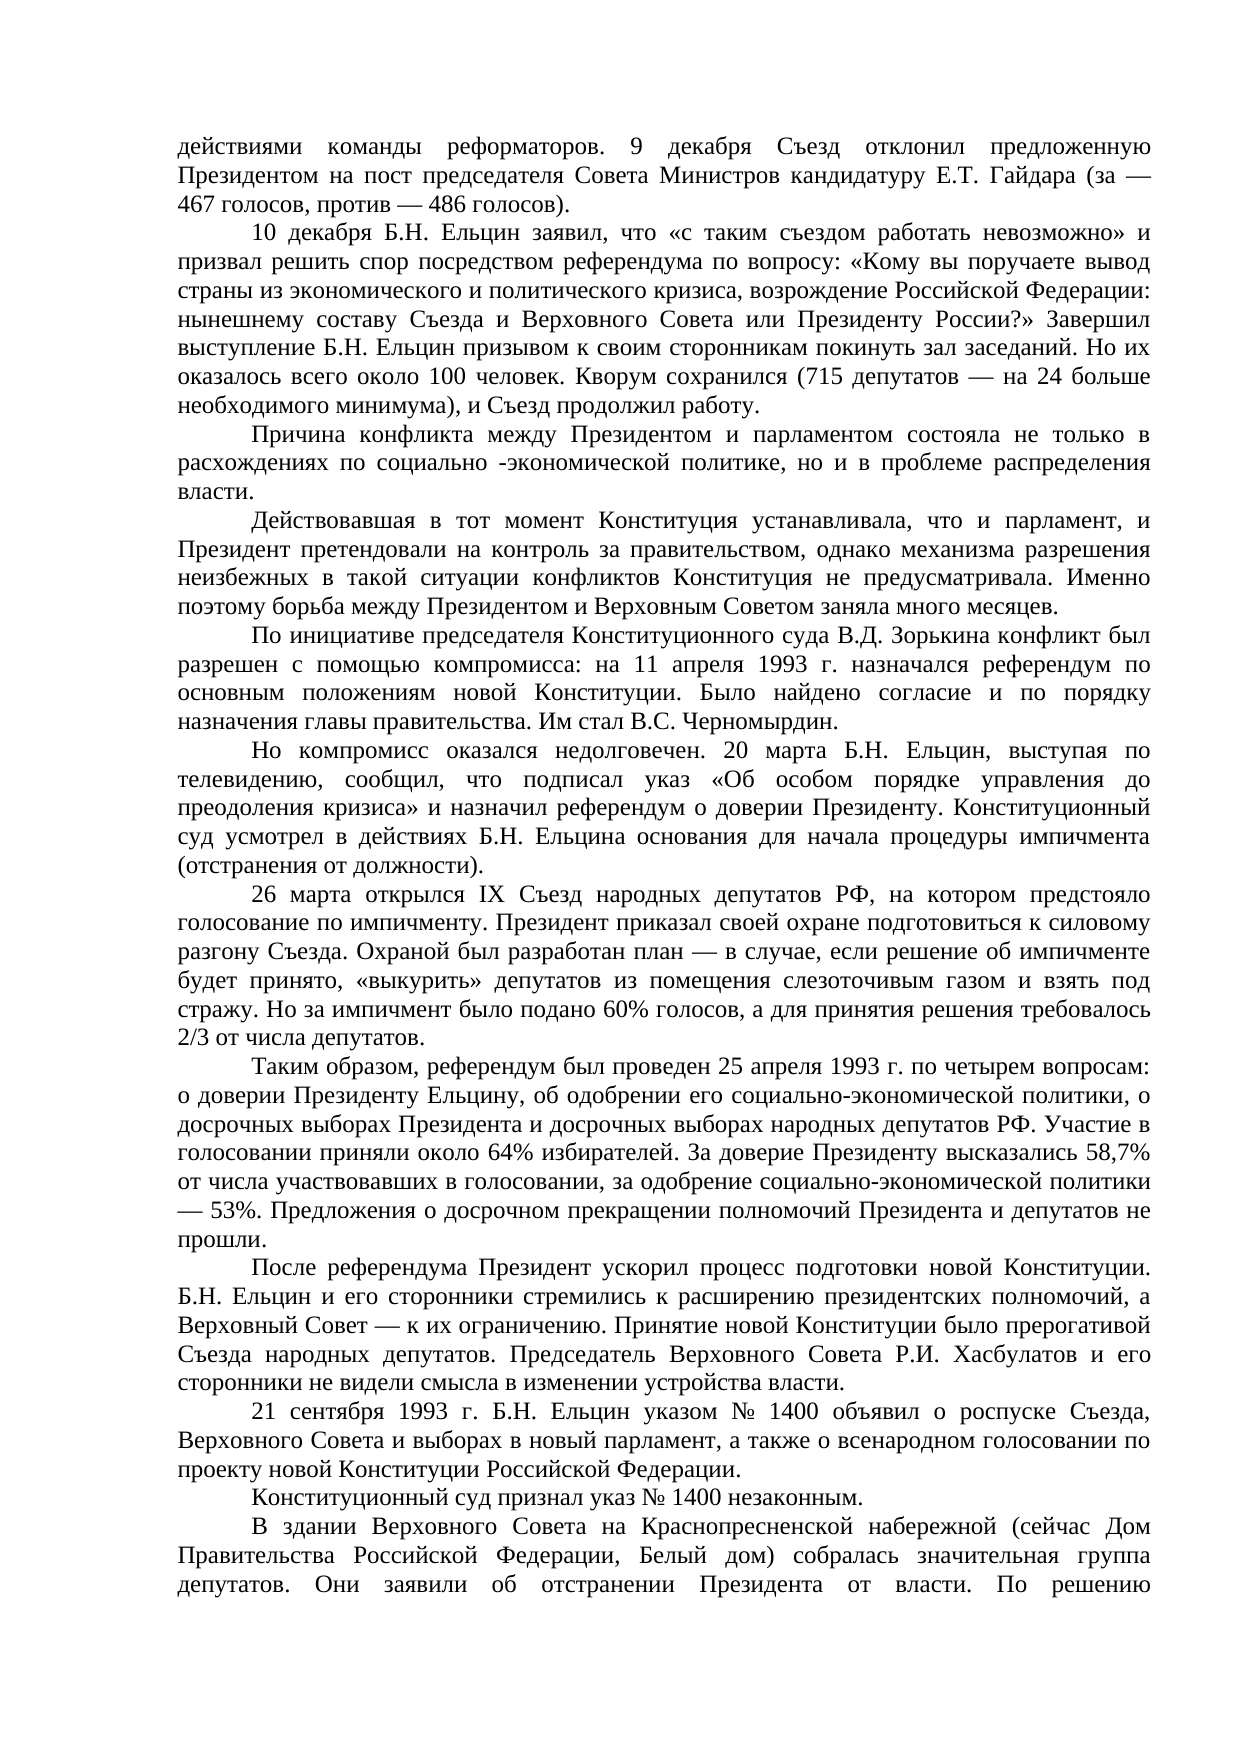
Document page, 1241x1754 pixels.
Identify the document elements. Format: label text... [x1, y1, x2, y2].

text Конституционный суд признал указ № 1400 незаконным. [177, 1482, 1152, 1511]
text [177, 131, 1152, 217]
text 21 сентября 1993 г. Б.Н. Ельцин указом № 1400 объявил о роспуске Съезда, Верховного Совета и выборах в новый парламент, а также о всенародном голосовании по проекту новой Конституции Российской Федерации. [177, 1396, 1152, 1482]
text 26 марта открылся IX Съезд народных депутатов РФ, на котором предстояло голосование по импичменту. Президент приказал своей охране подготовиться к силовому разгону Съезда. Охраной был разработан план — в случае, если решение об импичменте будет принято, «выкурить» депутатов из помещения слезоточивым газом и взять под стражу. Но за импичмент было подано 60% голосов, а для принятия решения требовалось 2/3 от числа депутатов. [177, 879, 1152, 1051]
text Действовавшая в тот момент Конституция устанавливала, что и парламент, и Президент претендовали на контроль за правительством, однако механизма разрешения неизбежных в такой ситуации конфликтов Конституция не предусматривала. Именно поэтому борьба между Президентом и Верховным Советом заняла много месяцев. [177, 505, 1152, 620]
text 10 декабря Б.Н. Ельцин заявил, что «с таким съездом работать невозможно» и призвал решить спор посредством референдума по вопросу: «Кому вы поручаете вывод страны из экономического и политического кризиса, возрождение Российской Федерации: нынешнему составу Съезда и Верховного Совета или Президенту России?» Завершил выступление Б.Н. Ельцин призывом к своим сторонникам покинуть зал заседаний. Но их оказалось всего около 100 человек. Кворум сохранился (715 депутатов — на 24 больше необходимого минимума), и Съезд продолжил работу. [177, 217, 1152, 419]
text Таким образом, референдум был проведен 25 апреля 1993 г. по четырем вопросам: о доверии Президенту Ельцину, об одобрении его социально-экономической политики, о досрочных выборах Президента и досрочных выборах народных депутатов РФ. Участие в голосовании приняли около 64% избирателей. За доверие Президенту высказались 58,7% от числа участвовавших в голосовании, за одобрение социально-экономической политики — 53%. Предложения о досрочном прекращении полномочий Президента и депутатов не прошли. [177, 1051, 1152, 1252]
text Причина конфликта между Президентом и парламентом состояла не только в расхождениях по социально -экономической политике, но и в проблеме распределения власти. [177, 419, 1152, 505]
text По инициативе председателя Конституционного суда В.Д. Зорькина конфликт был разрешен с помощью компромисса: на 11 апреля 1993 г. назначался референдум по основным положениям новой Конституции. Было найдено согласие и по порядку назначения главы правительства. Им стал B.C. Черномырдин. [177, 620, 1152, 735]
text Но компромисс оказался недолговечен. 20 марта Б.Н. Ельцин, выступая по телевидению, сообщил, что подписал указ «Об особом порядке управления до преодоления кризиса» и назначил референдум о доверии Президенту. Конституционный суд усмотрел в действиях Б.Н. Ельцина основания для начала процедуры импичмента (отстранения от должности). [177, 735, 1152, 879]
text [177, 1511, 1152, 1597]
text После референдума Президент ускорил процесс подготовки новой Конституции. Б.Н. Ельцин и его сторонники стремились к расширению президентских полномочий, а Верховный Совет — к их ограничению. Принятие новой Конституции было прерогативой Съезда народных депутатов. Председатель Верховного Совета Р.И. Хасбулатов и его сторонники не видели смысла в изменении устройства власти. [177, 1252, 1152, 1396]
